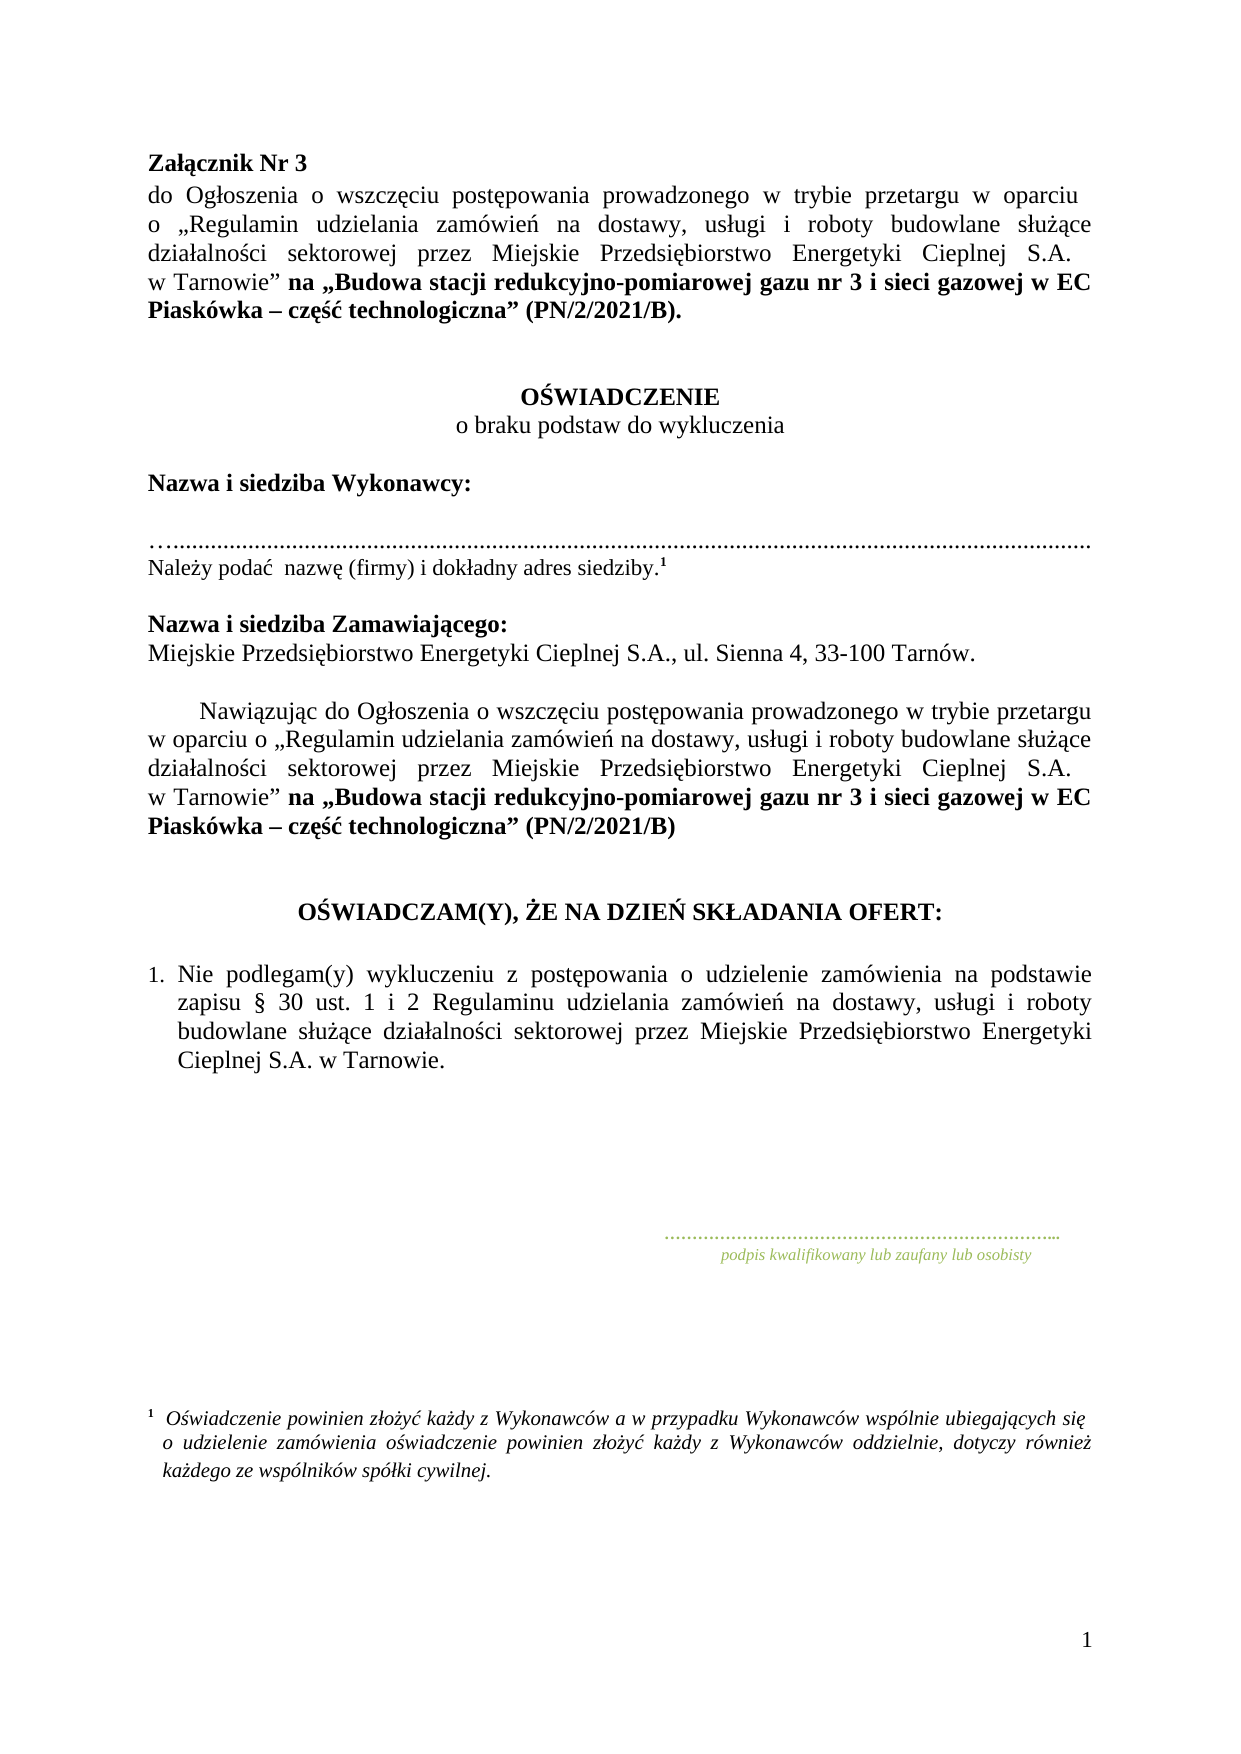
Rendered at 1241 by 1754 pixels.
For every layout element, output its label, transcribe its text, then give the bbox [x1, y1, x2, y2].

text …................................................................................................................................................... [148, 526, 1093, 554]
text OŚWIADCZAM(Y), ŻE NA DZIEŃ SKŁADANIA OFERT: [148, 897, 1093, 926]
text OŚWIADCZENIE [148, 382, 1093, 411]
text Nawiązując do Ogłoszenia o wszczęciu postępowania prowadzonego w trybie przetargu w oparciu o „Regulamin udzielania zamówień na dostawy, usługi i roboty budowlane służące działalności sektorowej przez Miejskie Przedsiębiorstwo Energetyki Cieplnej S.A. w Tarnowie” na „Budowa stacji redukcyjno-pomiarowej gazu nr 3 i sieci gazowej w EC Piaskówka – część technologiczna” (PN/2/2021/B) [148, 696, 1093, 839]
text do Ogłoszenia o wszczęciu postępowania prowadzonego w trybie przetargu w oparciu o „Regulamin udzielania zamówień na dostawy, usługi i roboty budowlane służące działalności sektorowej przez Miejskie Przedsiębiorstwo Energetyki Cieplnej S.A. w Tarnowie” na „Budowa stacji redukcyjno-pomiarowej gazu nr 3 i sieci gazowej w EC Piaskówka – część technologiczna” (PN/2/2021/B). [148, 181, 1093, 324]
text podpis kwalifikowany lub zaufany lub osobisty [679, 1245, 1093, 1286]
text Należy podać nazwę (firmy) i dokładny adres siedziby.1 [148, 554, 1093, 581]
text Załącznik Nr 3 [148, 148, 1093, 176]
text o braku podstaw do wykluczenia [148, 411, 1093, 439]
list Nie podlegam(y) wykluczeniu z postępowania o udzielenie zamówienia na podstawie zapisu § 30 ust. 1 i 2 Regulaminu udzielania zamówień na dostawy, usługi i roboty budowlane służące działalności sektorowej przez Miejskie Przedsiębiorstwo Energetyki Cieplnej S.A. w Tarnowie. [148, 959, 1093, 1074]
text Nazwa i siedziba Zamawiającego: [148, 609, 1093, 638]
text ……………………………………………………………... [621, 1188, 1093, 1245]
text Miejskie Przedsiębiorstwo Energetyki Cieplnej S.A., ul. Sienna 4, 33-100 Tarnów. [148, 638, 1093, 667]
text 1 Oświadczenie powinien złożyć każdy z Wykonawców a w przypadku Wykonawców wspólnie ubiegających się o udzielenie zamówienia oświadczenie powinien złożyć każdy z Wykonawców oddzielnie, dotyczy również każdego ze wspólników spółki cywilnej. [148, 1406, 1093, 1483]
text Nazwa i siedziba Wykonawcy: [148, 468, 1093, 497]
